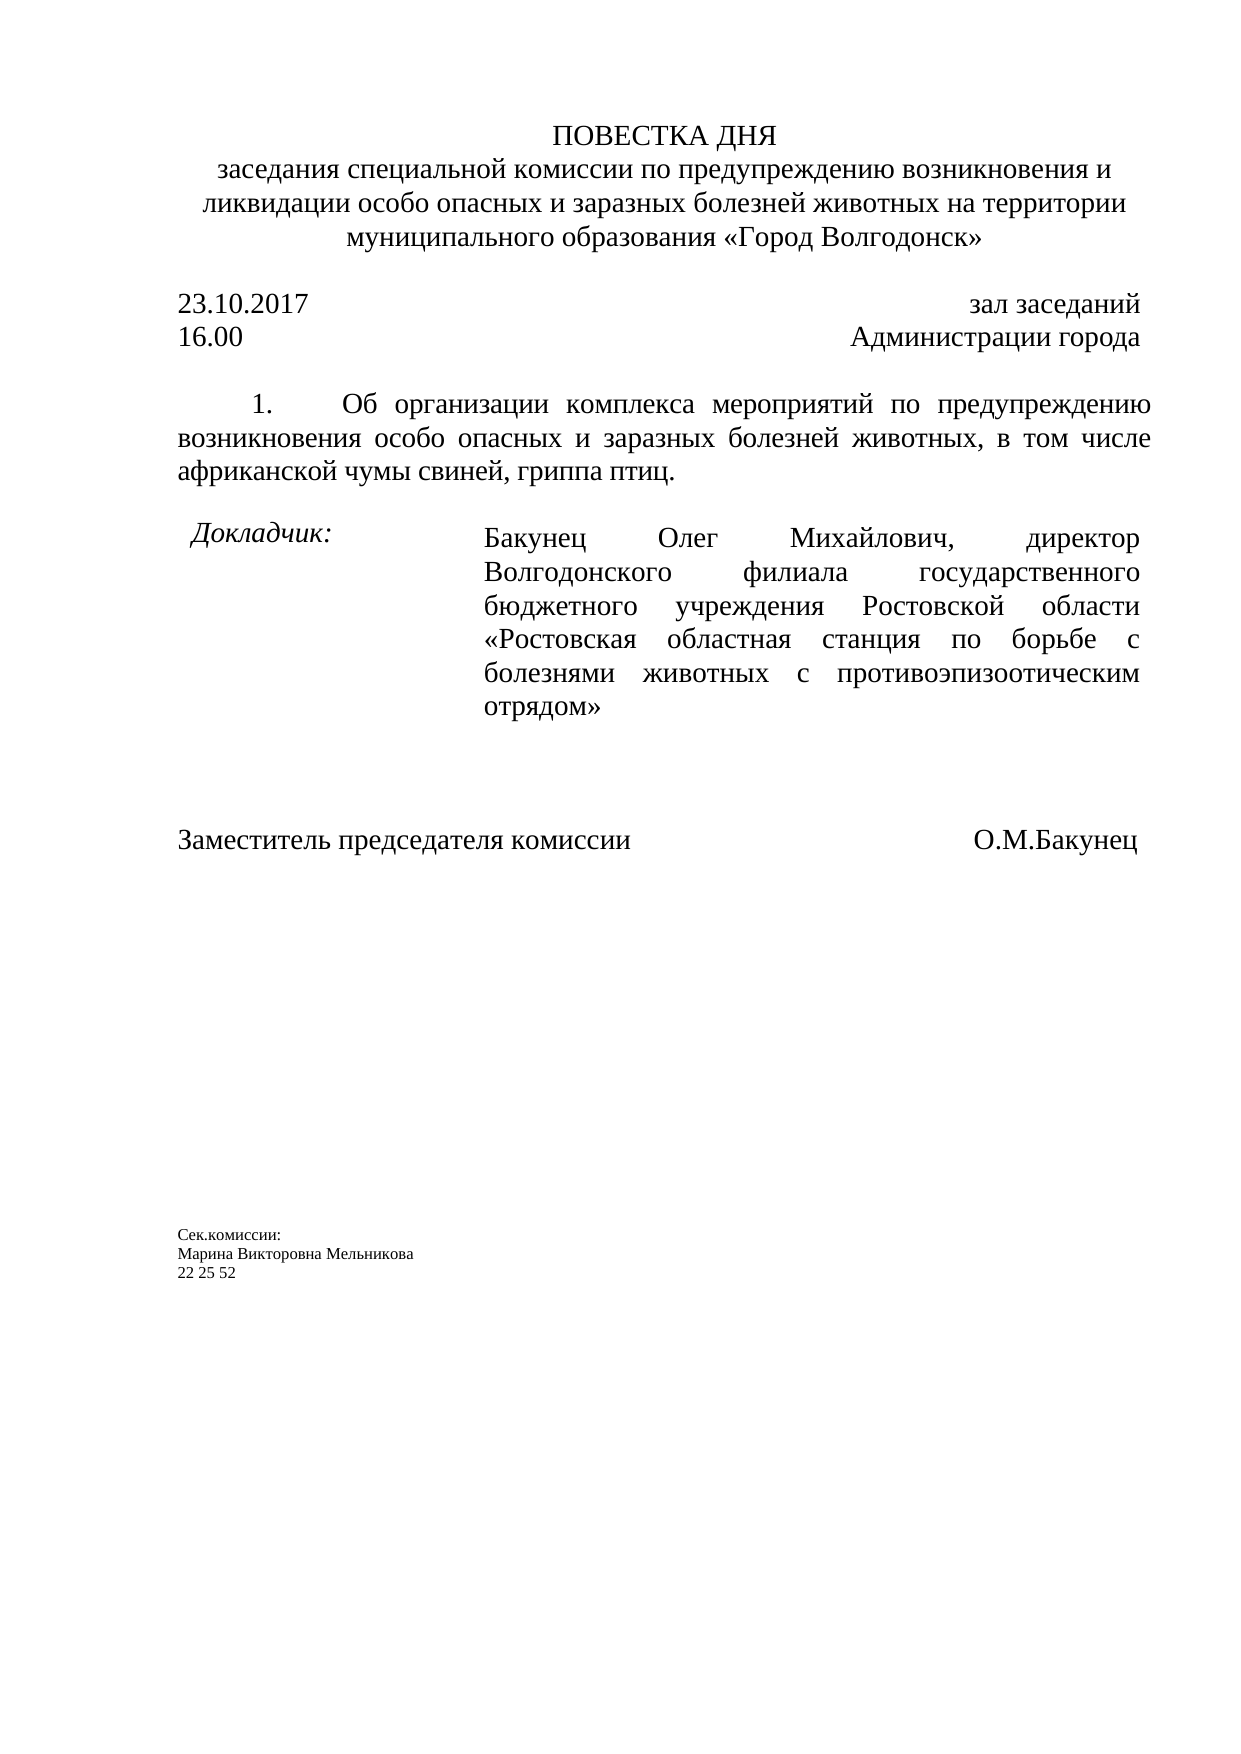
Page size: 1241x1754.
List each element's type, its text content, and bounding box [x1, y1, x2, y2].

text Заместитель председателя комиссии О.М.Бакунец [177, 822, 1152, 856]
table_header Докладчик: [166, 487, 472, 755]
text Сек.комиссии: [177, 1225, 1152, 1244]
table_header зал заседаний Администрации города [679, 286, 1152, 386]
text Марина Викторовна Мельникова [177, 1244, 1152, 1263]
text ПОВЕСТКА ДНЯ [177, 118, 1152, 152]
text заседания специальной комиссии по предупреждению возникновения и ликвидации особо опасных и заразных болезней животных на территории муниципального образования «Город Волгодонск» [177, 152, 1152, 252]
table_header Бакунец Олег Михайлович, директор Волгодонского филиала государственного бюджетного учреждения Ростовской области «Ростовская областная станция по борьбе с болезнями животных с противоэпизоотическим отрядом» [473, 487, 1152, 755]
text 22 25 52 [177, 1263, 1152, 1282]
list Об организации комплекса мероприятий по предупреждению возникновения особо опасных и заразных болезней животных, в том числе африканской чумы свиней, гриппа птиц. [177, 386, 1152, 487]
table_header 23.10.2017 16.00 [166, 286, 679, 386]
